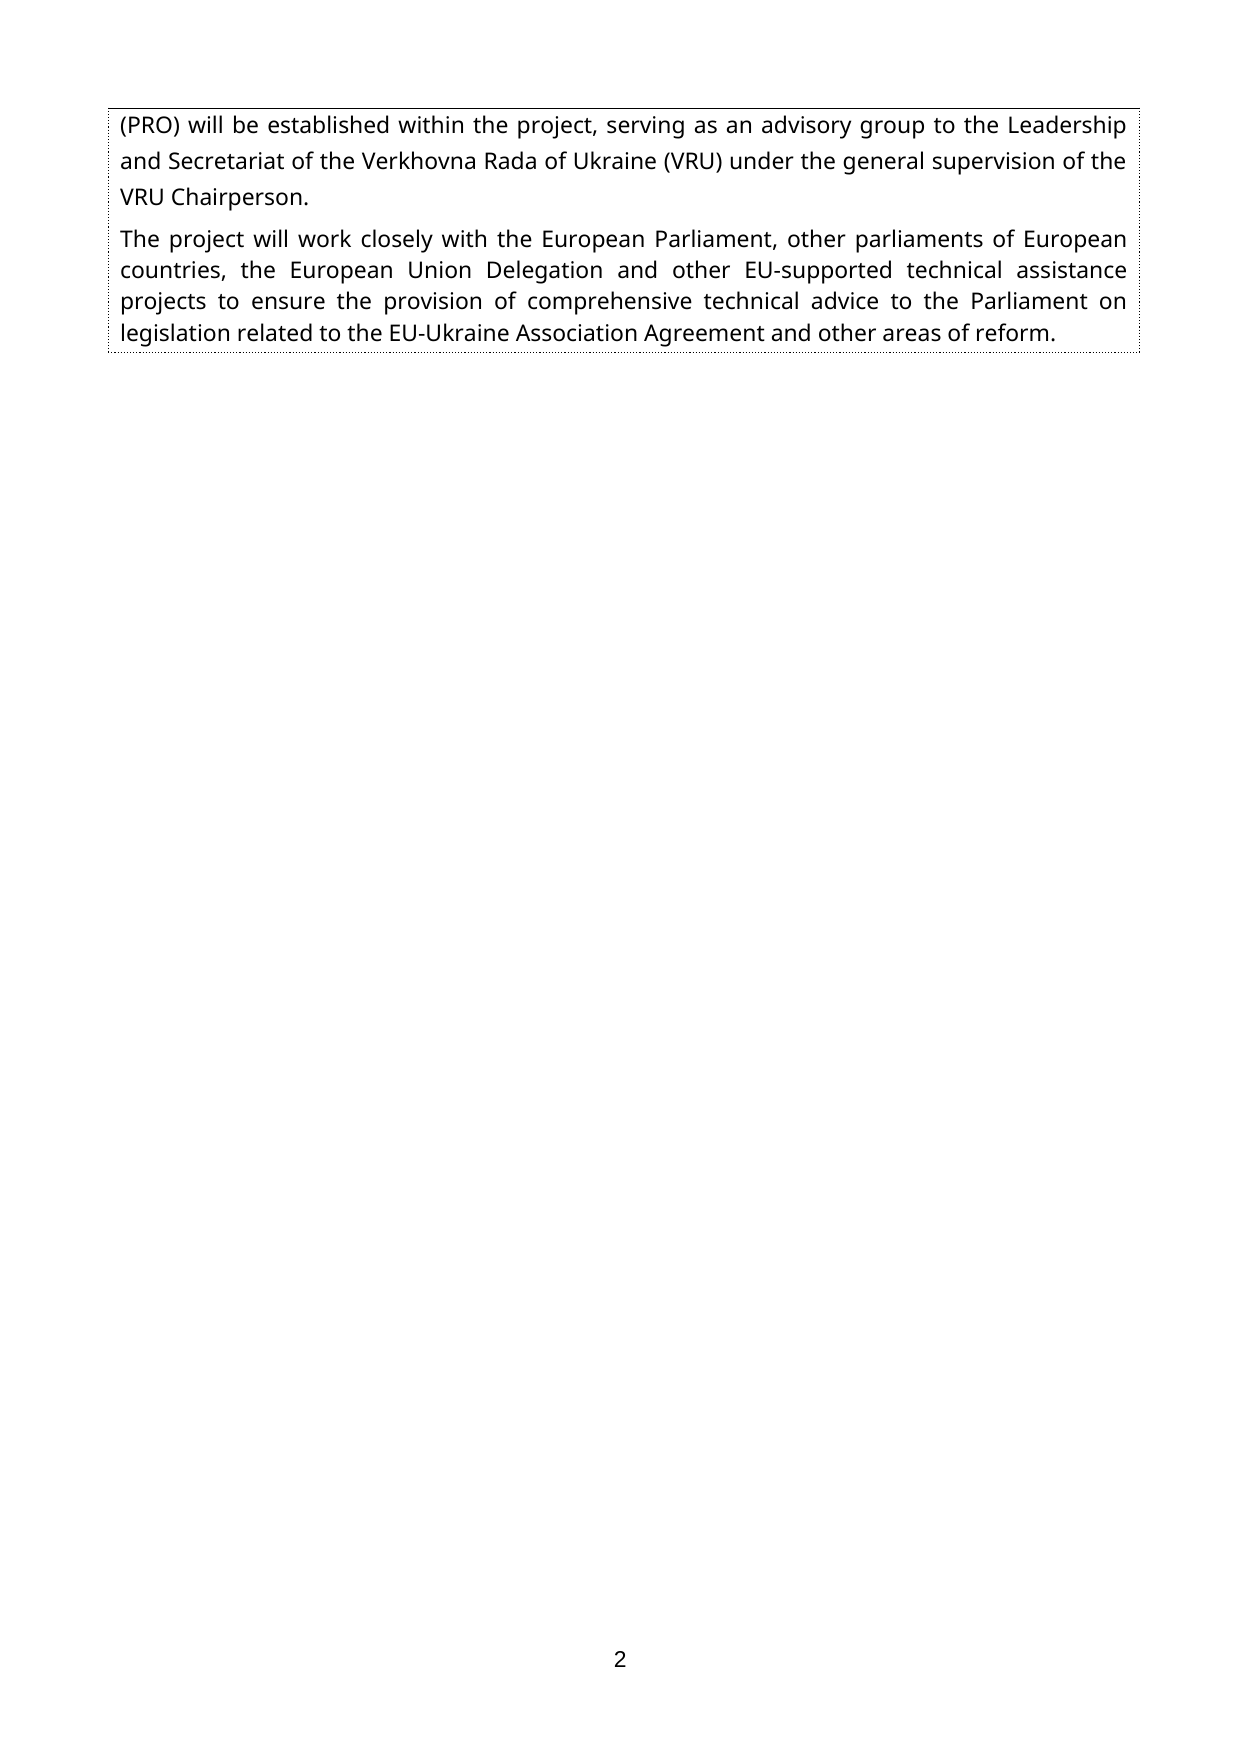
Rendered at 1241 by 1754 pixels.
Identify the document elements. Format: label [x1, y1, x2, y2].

table_cell [109, 109, 1139, 352]
